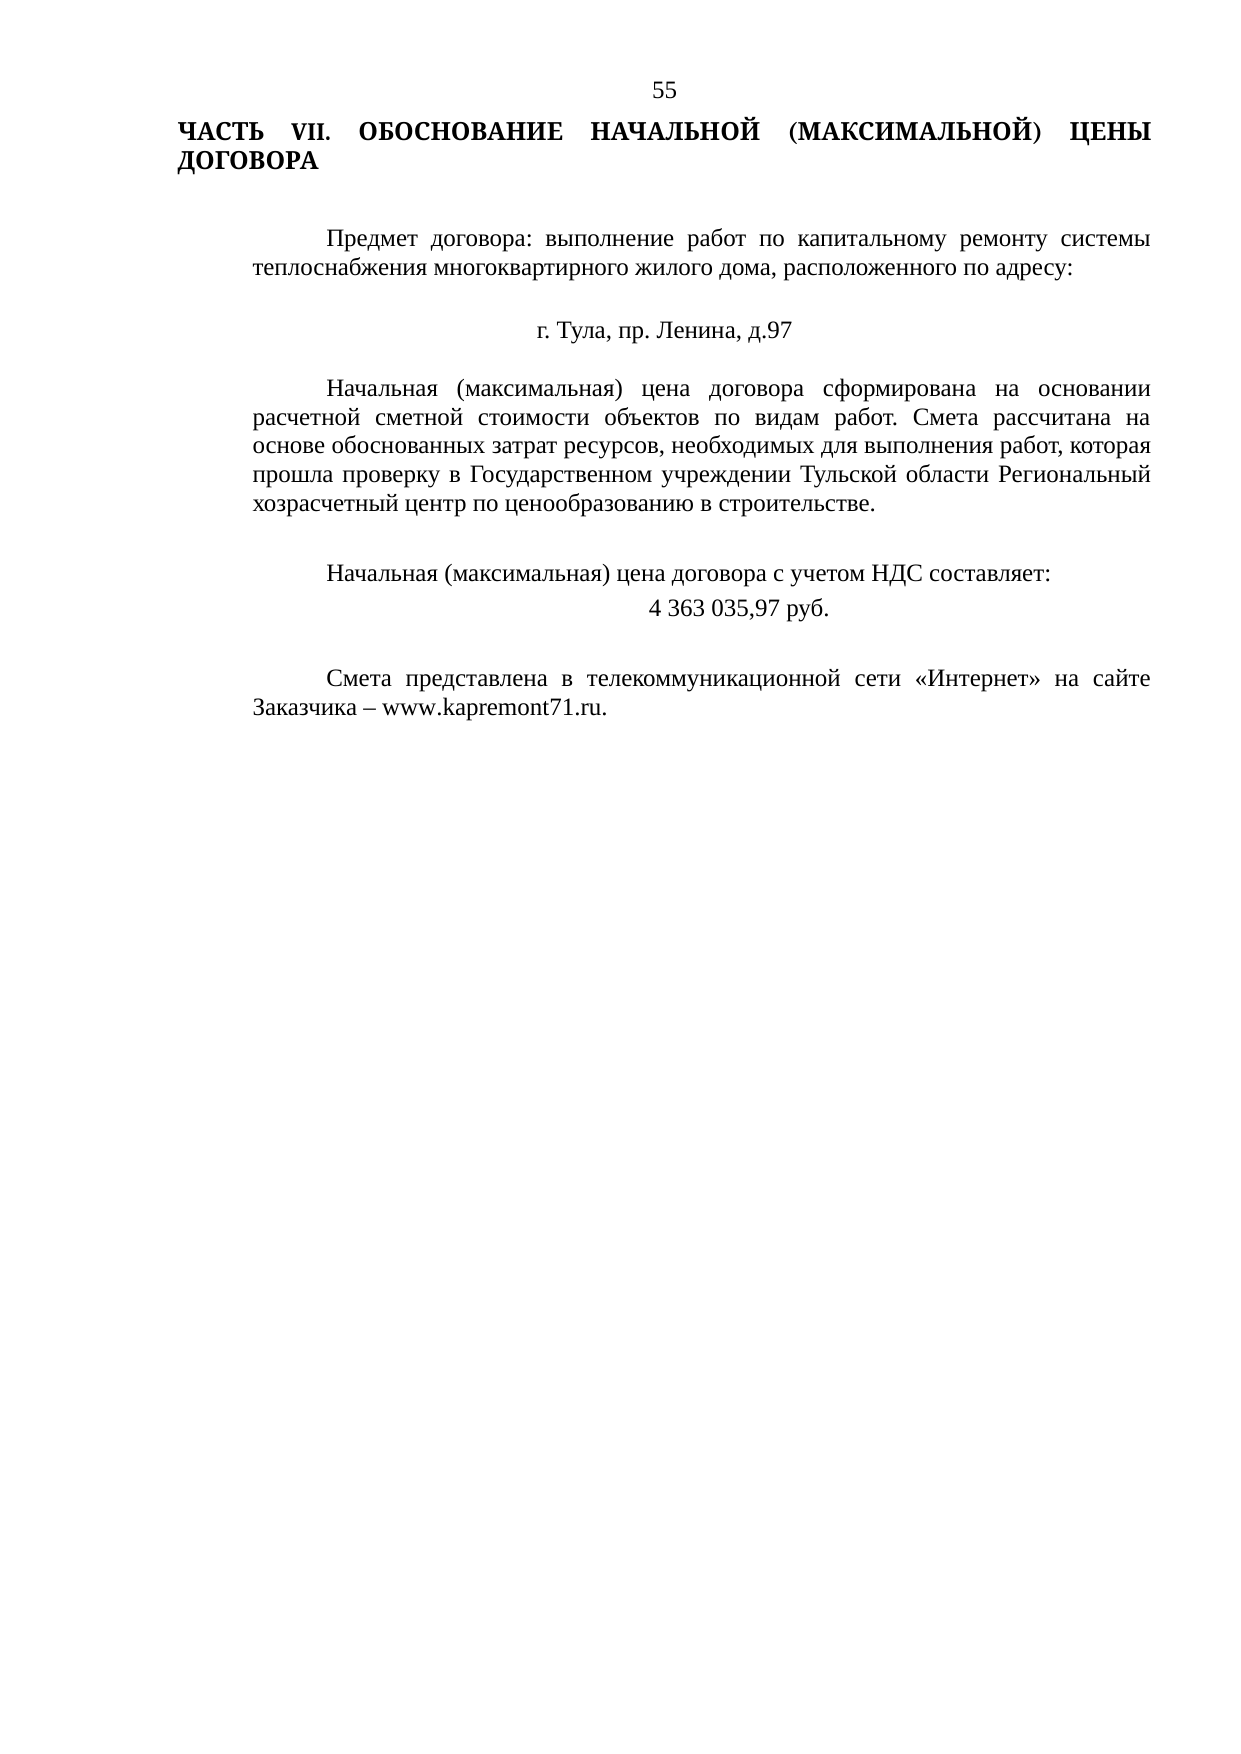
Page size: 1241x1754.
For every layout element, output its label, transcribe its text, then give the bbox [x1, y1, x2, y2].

text г. Тула, пр. Ленина, д.97 [177, 316, 1152, 344]
text Начальная (максимальная) цена договора сформирована на основании расчетной сметной стоимости объектов по видам работ. Смета рассчитана на основе обоснованных затрат ресурсов, необходимых для выполнения работ, которая прошла проверку в Государственном учреждении Тульской области Региональный хозрасчетный центр по ценообразованию в строительстве. [252, 373, 1152, 517]
text Начальная (максимальная) цена договора с учетом НДС составляет: [252, 558, 1152, 587]
subtitle ЧАСТЬ VII. ОБОСНОВАНИЕ НАЧАЛЬНОЙ (МАКСИМАЛЬНОЙ) ЦЕНЫ ДОГОВОРА [177, 118, 1152, 176]
text Смета представлена в телекоммуникационной сети «Интернет» на сайте Заказчика – www.kapremont71.ru. [252, 663, 1152, 721]
text 4 363 035,97 руб. [252, 593, 1152, 622]
text Предмет договора: выполнение работ по капитальному ремонту системы теплоснабжения многоквартирного жилого дома, расположенного по адресу: [252, 223, 1152, 281]
